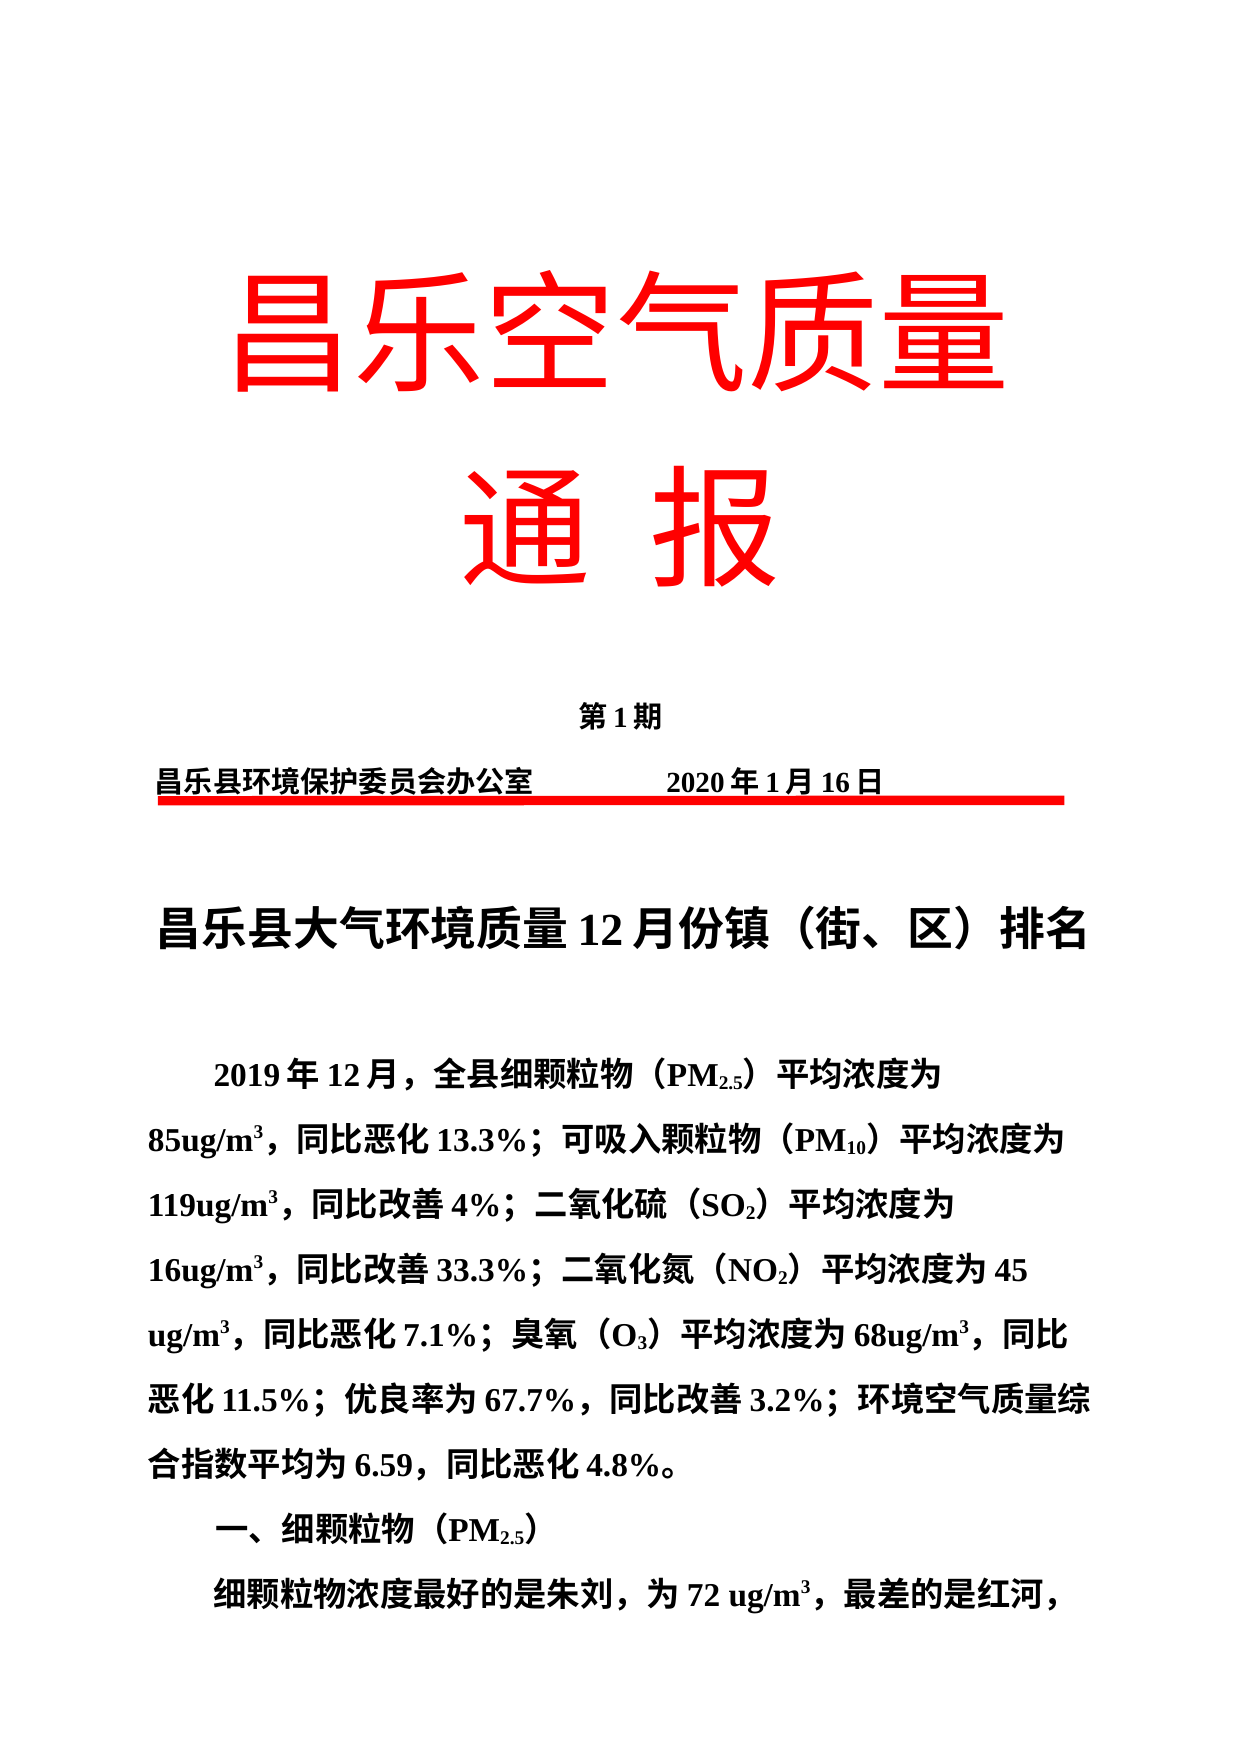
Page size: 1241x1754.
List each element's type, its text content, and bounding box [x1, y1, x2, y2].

text 一、细颗粒物（PM2.5） [148, 1494, 1092, 1559]
text 第1期 [148, 682, 1092, 747]
text 昌乐县大气环境质量12月份镇（街、区）排名 [133, 877, 1113, 974]
text 通 报 [148, 422, 1092, 617]
text 2019年12月，全县细颗粒物（PM2.5）平均浓度为85ug/m3，同比恶化13.3%；可吸入颗粒物（PM10）平均浓度为119ug/m3，同比改善4%；二氧化硫（SO2）平均浓度为16ug/m3，同比改善33.3%；二氧化氮（NO2）平均浓度为45 ug/m3，同比恶化7.1%；臭氧（O3）平均浓度为68ug/m3，同比恶化11.5%；优良率为67.7%，同比改善3.2%；环境空气质量综合指数平均为6.59，同比恶化4.8%。 [148, 1039, 1092, 1494]
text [148, 1559, 1092, 1624]
text 昌乐空气质量 [74, 227, 1157, 422]
text 昌乐县环境保护委员会办公室 2020年1月16日 [133, 747, 1128, 812]
